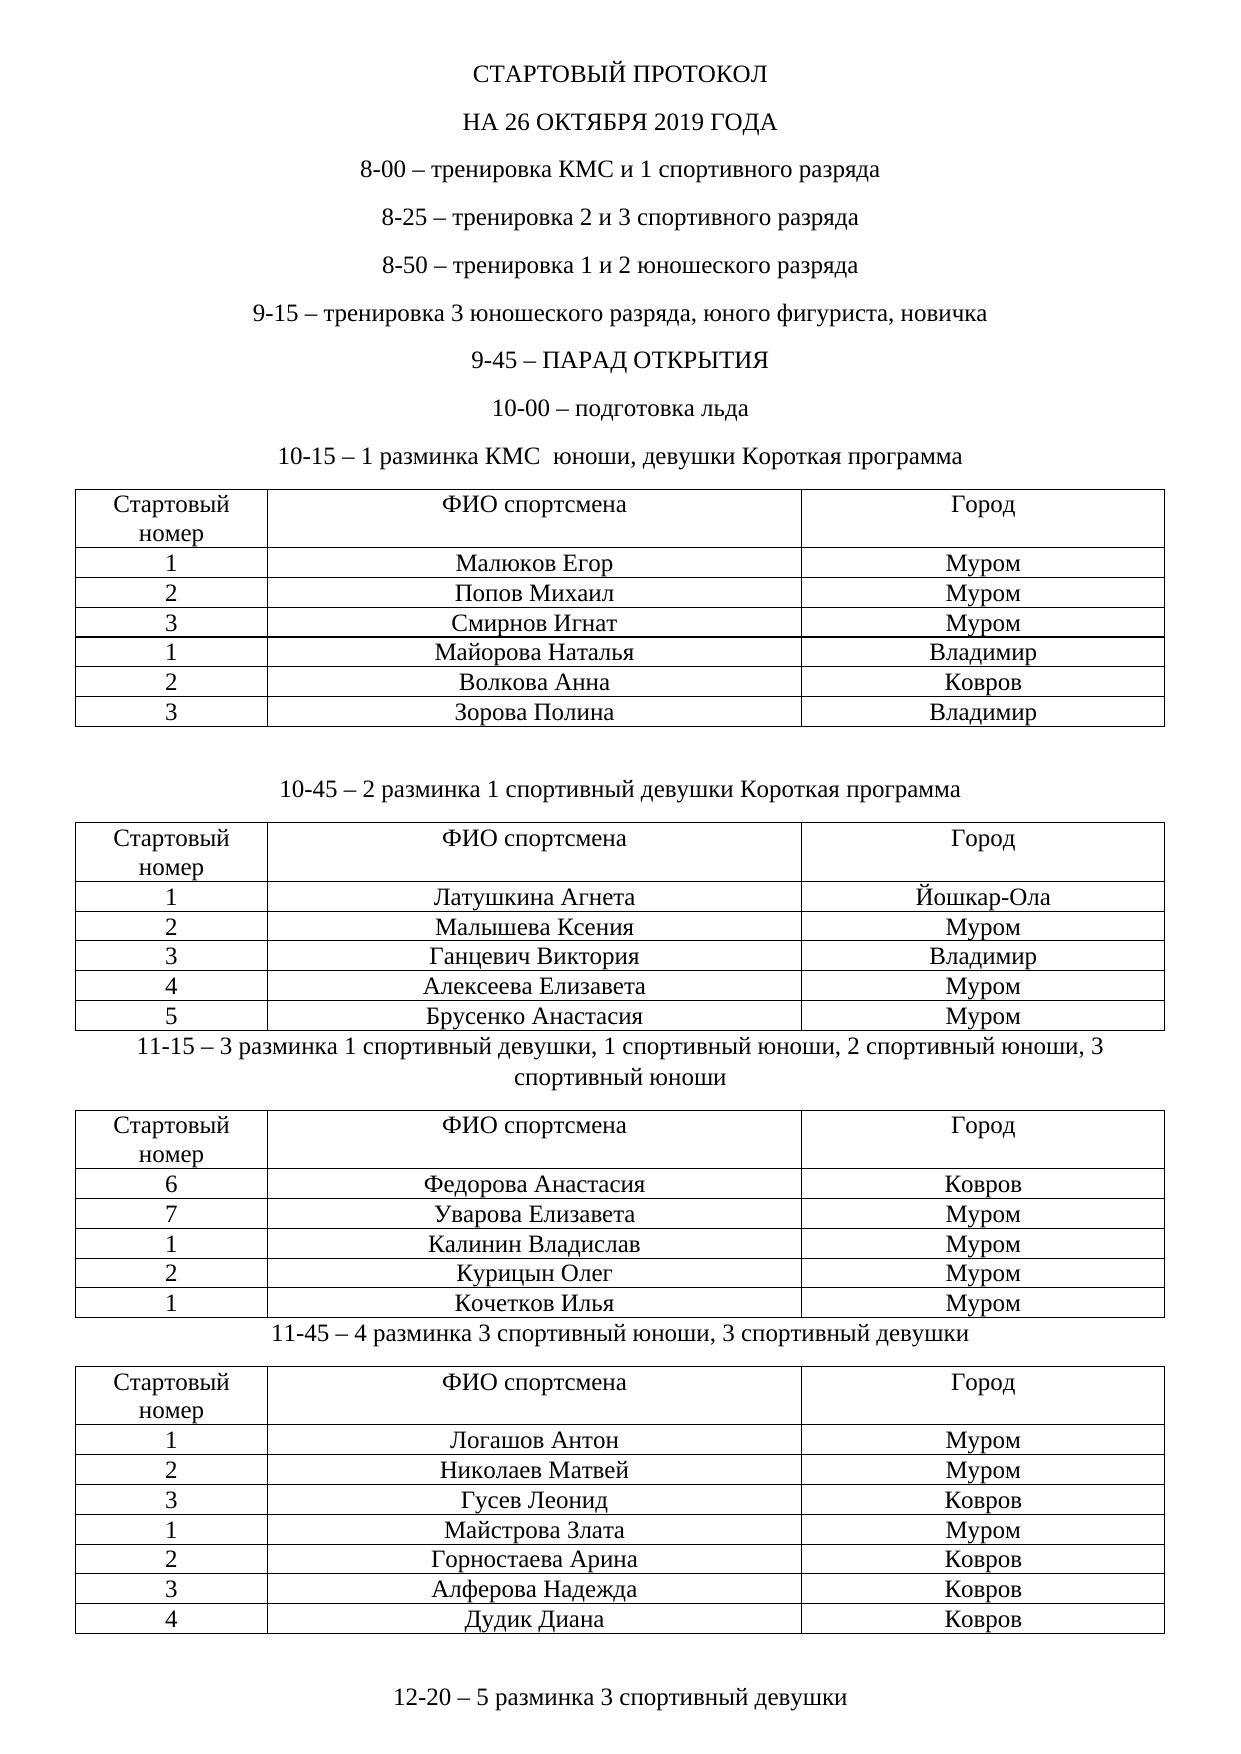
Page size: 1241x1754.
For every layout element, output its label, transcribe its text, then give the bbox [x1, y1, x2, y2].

table_cell Муром [802, 1425, 1164, 1454]
table_cell Брусенко Анастасия [268, 1001, 801, 1030]
table_header Город [802, 823, 1164, 881]
table_cell Калинин Владислав [268, 1229, 801, 1257]
table_cell Ковров [802, 1545, 1164, 1573]
table_cell Владимир [802, 941, 1164, 970]
table_cell Владимир [802, 697, 1164, 726]
table_cell 1 [76, 882, 267, 911]
table_cell Ганцевич Виктория [268, 941, 801, 970]
table_cell 3 [76, 1485, 267, 1514]
table_cell Латушкина Агнета [268, 882, 801, 911]
table_cell Курицын Олег [268, 1259, 801, 1287]
table_cell 3 [76, 608, 267, 636]
text 8-25 – тренировка 2 и 3 спортивного разряда [75, 202, 1165, 231]
table_cell 7 [76, 1199, 267, 1228]
table_cell Малюков Егор [268, 548, 801, 577]
table_cell 2 [76, 1259, 267, 1287]
table_cell Муром [802, 1288, 1164, 1317]
table_cell 1 [76, 1515, 267, 1543]
table_header ФИО спортсмена [268, 490, 801, 547]
table_cell Зорова Полина [268, 697, 801, 726]
table_cell Алферова Надежда [268, 1574, 801, 1603]
text 8-50 – тренировка 1 и 2 юношеского разряда [75, 250, 1165, 279]
text 11-45 – 4 разминка 3 спортивный юноши, 3 спортивный девушки [75, 1318, 1165, 1347]
table_cell 3 [76, 697, 267, 726]
table_cell 4 [76, 1604, 267, 1633]
table_cell Смирнов Игнат [268, 608, 801, 636]
table_header ФИО спортсмена [268, 1367, 801, 1424]
table_header Стартовый номер [76, 823, 267, 881]
table_cell Муром [802, 1229, 1164, 1257]
table_cell Муром [802, 548, 1164, 577]
text 10-15 – 1 разминка КМС юноши, девушки Короткая программа [75, 441, 1165, 469]
table_cell 5 [76, 1001, 267, 1030]
table_header Город [802, 490, 1164, 547]
table_cell Малышева Ксения [268, 912, 801, 940]
table_cell Алексеева Елизавета [268, 971, 801, 1000]
table_header Стартовый номер [76, 1367, 267, 1424]
table_cell Йошкар-Ола [802, 882, 1164, 911]
table_cell Уварова Елизавета [268, 1199, 801, 1228]
table_cell 2 [76, 1545, 267, 1573]
table_cell 2 [76, 578, 267, 607]
table_header Стартовый номер [76, 490, 267, 547]
table_cell Ковров [802, 667, 1164, 696]
table_cell Ковров [802, 1574, 1164, 1603]
table_header ФИО спортсмена [268, 1111, 801, 1168]
table_cell 2 [76, 1455, 267, 1484]
table_cell Николаев Матвей [268, 1455, 801, 1484]
text 9-45 – ПАРАД ОТКРЫТИЯ [75, 345, 1165, 374]
table_cell Дудик Диана [268, 1604, 801, 1633]
text 9-15 – тренировка 3 юношеского разряда, юного фигуриста, новичка [75, 298, 1165, 326]
table_header Город [802, 1367, 1164, 1424]
table_cell 4 [76, 971, 267, 1000]
text 12-20 – 5 разминка 3 спортивный девушки [75, 1682, 1165, 1710]
text НА 26 ОКТЯБРЯ 2019 ГОДА [75, 107, 1165, 136]
table_header Город [802, 1111, 1164, 1168]
text 10-00 – подготовка льда [75, 393, 1165, 422]
table_cell Муром [802, 971, 1164, 1000]
table_cell Муром [802, 1199, 1164, 1228]
table_cell Муром [802, 1001, 1164, 1030]
table_cell Владимир [802, 638, 1164, 666]
table_cell 1 [76, 548, 267, 577]
table_cell Муром [802, 608, 1164, 636]
table_cell Попов Михаил [268, 578, 801, 607]
table_cell Муром [802, 1259, 1164, 1287]
table_cell Логашов Антон [268, 1425, 801, 1454]
text 8-00 – тренировка КМС и 1 спортивного разряда [75, 154, 1165, 183]
table_cell 2 [76, 912, 267, 940]
table_header ФИО спортсмена [268, 823, 801, 881]
text 10-45 – 2 разминка 1 спортивный девушки Короткая программа [75, 774, 1165, 803]
table_cell Кочетков Илья [268, 1288, 801, 1317]
table_cell Федорова Анастасия [268, 1169, 801, 1198]
table_cell Волкова Анна [268, 667, 801, 696]
table_cell Муром [802, 1455, 1164, 1484]
table_cell Майорова Наталья [268, 638, 801, 666]
table_cell Ковров [802, 1485, 1164, 1514]
table_cell 6 [76, 1169, 267, 1198]
table_cell Горностаева Арина [268, 1545, 801, 1573]
table_cell 1 [76, 1229, 267, 1257]
table_cell 3 [76, 941, 267, 970]
table_cell 1 [76, 638, 267, 666]
table_cell Майстрова Злата [268, 1515, 801, 1543]
table_cell 3 [76, 1574, 267, 1603]
table_cell Муром [802, 912, 1164, 940]
table_cell 1 [76, 1288, 267, 1317]
table_cell Муром [802, 578, 1164, 607]
table_cell Ковров [802, 1169, 1164, 1198]
table_cell 2 [76, 667, 267, 696]
table_cell Гусев Леонид [268, 1485, 801, 1514]
table_cell Ковров [802, 1604, 1164, 1633]
table_cell 1 [76, 1425, 267, 1454]
table_cell Муром [802, 1515, 1164, 1543]
text СТАРТОВЫЙ ПРОТОКОЛ [75, 59, 1165, 88]
text 11-15 – 3 разминка 1 спортивный девушки, 1 спортивный юноши, 2 спортивный юноши, 3 спортивный юноши [75, 1031, 1165, 1091]
table_header Стартовый номер [76, 1111, 267, 1168]
